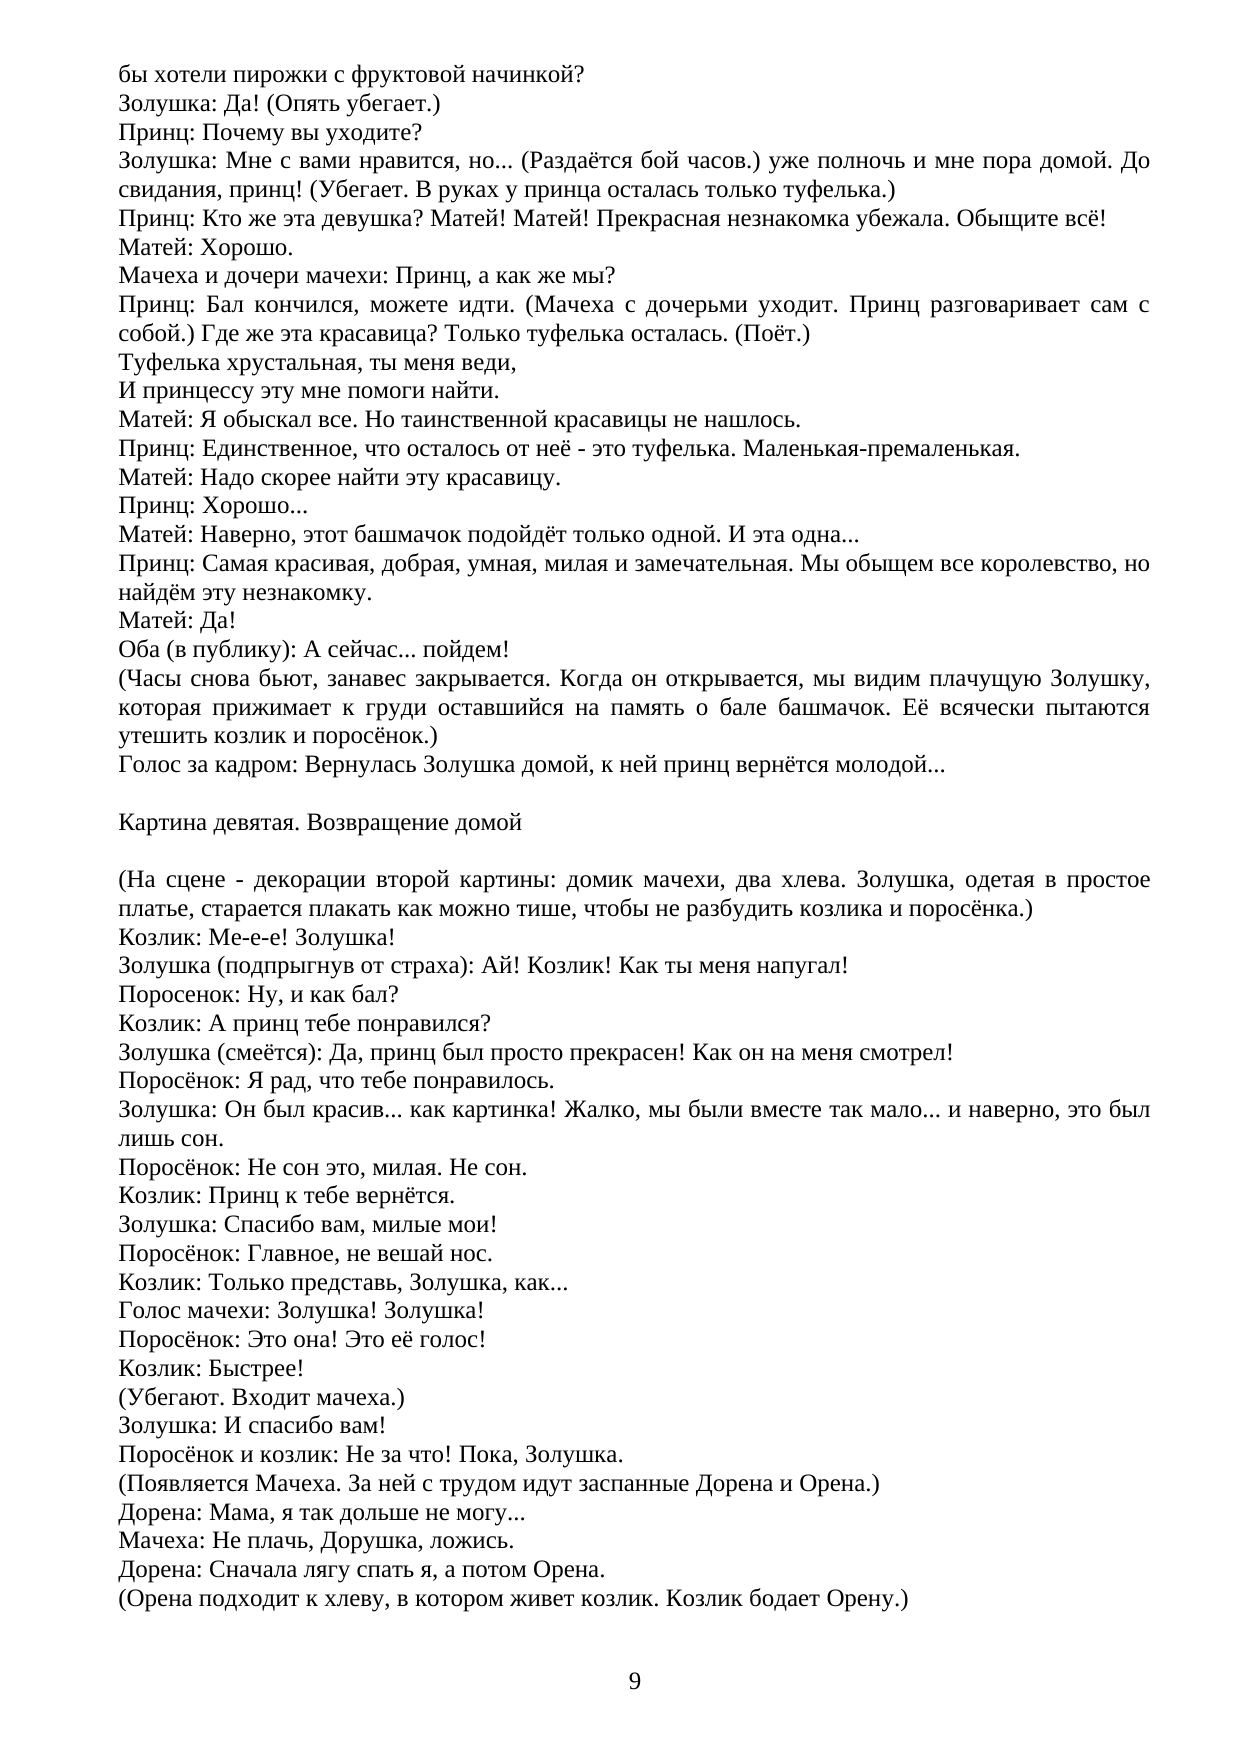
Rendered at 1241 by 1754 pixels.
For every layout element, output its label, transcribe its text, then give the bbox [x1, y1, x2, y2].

text Золушка (смеётся): Да, принц был просто прекрасен! Как он на меня смотрел! [118, 1037, 1152, 1065]
text Козлик: Принц к тебе вернётся. [118, 1180, 1152, 1209]
text Матей: Хорошо. [118, 232, 1152, 260]
text Матей: Да! [118, 605, 1152, 634]
text Картина девятая. Возвращение домой [118, 807, 1152, 835]
text Золушка (подпрыгнув от страха): Ай! Козлик! Как ты меня напугал! [118, 950, 1152, 979]
text Принц: Почему вы уходите? [118, 117, 1152, 145]
text Золушка: Спасибо вам, милые мои! [118, 1209, 1152, 1238]
text Принц: Кто же эта девушка? Матей! Матей! Прекрасная незнакомка убежала. Обыщите всё! [118, 203, 1152, 232]
text Матей: Наверно, этот башмачок подойдёт только одной. И эта одна... [118, 519, 1152, 548]
text Принц: Бал кончился, можете идти. (Мачеха с дочерьми уходит. Принц разговаривает сам с собой.) Где же эта красавица? Только туфелька осталась. (Поёт.) [118, 289, 1152, 347]
text Мачеха: Не плачь, Дорушка, ложись. [118, 1525, 1152, 1554]
text (Орена подходит к хлеву, в котором живет козлик. Козлик бодает Орену.) [118, 1583, 1152, 1612]
text Козлик: Быстрее! [118, 1353, 1152, 1382]
text Поросёнок: Это она! Это её голос! [118, 1324, 1152, 1353]
text (Часы снова бьют, занавес закрывается. Когда он открывается, мы видим плачущую Золушку, которая прижимает к груди оставшийся на память о бале башмачок. Её всячески пытаются утешить козлик и поросёнок.) [118, 663, 1152, 749]
text (Убегают. Входит мачеха.) [118, 1382, 1152, 1410]
text Дорена: Сначала лягу спать я, а потом Орена. [118, 1554, 1152, 1583]
text Поросёнок: Я рад, что тебе понравилось. [118, 1065, 1152, 1094]
text Козлик: А принц тебе понравился? [118, 1008, 1152, 1037]
text Принц: Хорошо... [118, 490, 1152, 519]
text Голос мачехи: Золушка! Золушка! [118, 1295, 1152, 1324]
text Поросёнок и козлик: Не за что! Пока, Золушка. [118, 1439, 1152, 1468]
text Принц: Единственное, что осталось от неё - это туфелька. Маленькая-премаленькая. [118, 433, 1152, 462]
text Голос за кадром: Вернулась Золушка домой, к ней принц вернётся молодой... [118, 749, 1152, 778]
text Оба (в публику): А сейчас... пойдем! [118, 634, 1152, 663]
text Козлик: Ме-е-е! Золушка! [118, 922, 1152, 950]
text Поросёнок: Главное, не вешай нос. [118, 1238, 1152, 1267]
text Мачеха и дочери мачехи: Принц, а как же мы? [118, 260, 1152, 289]
text (На сцене - декорации второй картины: домик мачехи, два хлева. Золушка, одетая в простое платье, старается плакать как можно тише, чтобы не разбудить козлика и поросёнка.) [118, 864, 1152, 922]
text Дорена: Мама, я так дольше не могу... [118, 1497, 1152, 1525]
text Золушка: Мне с вами нравится, но... (Раздаётся бой часов.) уже полночь и мне пора домой. До свидания, принц! (Убегает. В руках у принца осталась только туфелька.) [118, 145, 1152, 203]
text И принцессу эту мне помоги найти. [118, 375, 1152, 404]
text Матей: Надо скорее найти эту красавицу. [118, 462, 1152, 490]
text Принц: Самая красивая, добрая, умная, милая и замечательная. Мы обыщем все королевство, но найдём эту незнакомку. [118, 548, 1152, 605]
text (Появляется Мачеха. За ней с трудом идут заспанные Дорена и Орена.) [118, 1468, 1152, 1497]
text Матей: Я обыскал все. Но таинственной красавицы не нашлось. [118, 404, 1152, 433]
text Золушка: Он был красив... как картинка! Жалко, мы были вместе так мало... и наверно, это был лишь сон. [118, 1094, 1152, 1152]
text Поросёнок: Не сон это, милая. Не сон. [118, 1152, 1152, 1180]
text Золушка: И спасибо вам! [118, 1410, 1152, 1439]
text Туфелька хрустальная, ты меня веди, [118, 347, 1152, 375]
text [118, 59, 1152, 88]
text Золушка: Да! (Опять убегает.) [118, 88, 1152, 117]
text Поросенок: Ну, и как бал? [118, 979, 1152, 1008]
text Козлик: Только представь, Золушка, как... [118, 1267, 1152, 1295]
